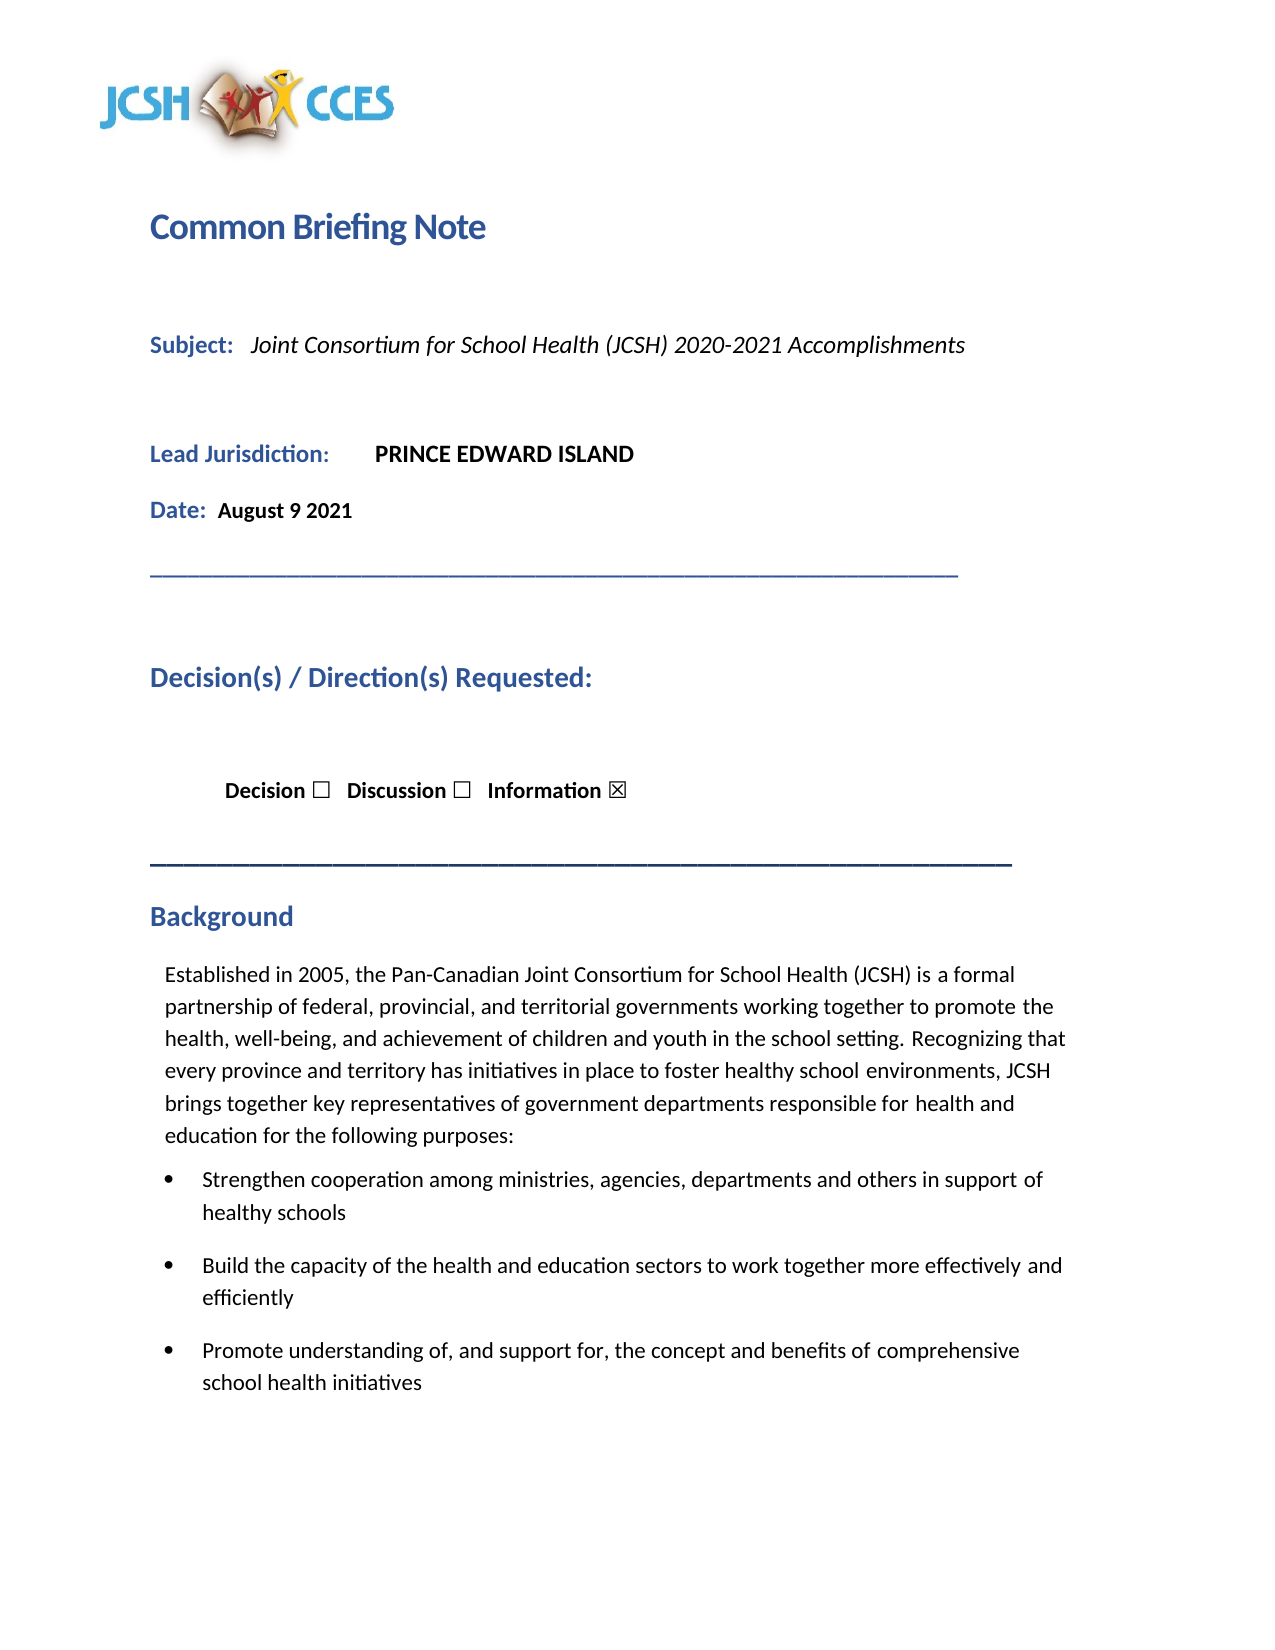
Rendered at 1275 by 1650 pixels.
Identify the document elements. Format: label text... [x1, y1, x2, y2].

picture [94, 50, 395, 163]
subtitle Decision(s) / Direction(s) Requested: [150, 659, 1125, 694]
subtitle ____________________________________________________ [150, 831, 1125, 871]
list Build the capacity of the health and education sectors to work together more effectively and efficiently [164, 1251, 1103, 1311]
list Strengthen cooperation among ministries, agencies, departments and others in support of healthy schools [164, 1166, 1081, 1226]
text Background [150, 898, 1125, 934]
list Promote understanding of, and support for, the concept and benefits of comprehensive school health initiatives [164, 1336, 1056, 1396]
text Date: August 9 2021 [150, 494, 1125, 525]
title Common Briefing Note [150, 203, 1125, 249]
text Lead Jurisdiction: PRINCE EDWARD ISLAND [150, 438, 1125, 469]
subtitle _________________________________________________________________ [150, 550, 1125, 581]
text Decision Discussion Information [150, 774, 1125, 805]
subtitle Subject: Joint Consortium for School Health (JCSH) 2020-2021 Accomplishments [150, 329, 1125, 360]
text Established in 2005, the Pan-Canadian Joint Consortium for School Health (JCSH) is a formal partnership of federal, provincial, and territorial governments working together to promote the health, well-being, and achievement of children and youth in the school setting. Recognizing that every province and territory has initiatives in place to foster healthy school environments, JCSH brings together key representatives of government departments responsible for health and education for the following purposes: [164, 960, 1103, 1149]
